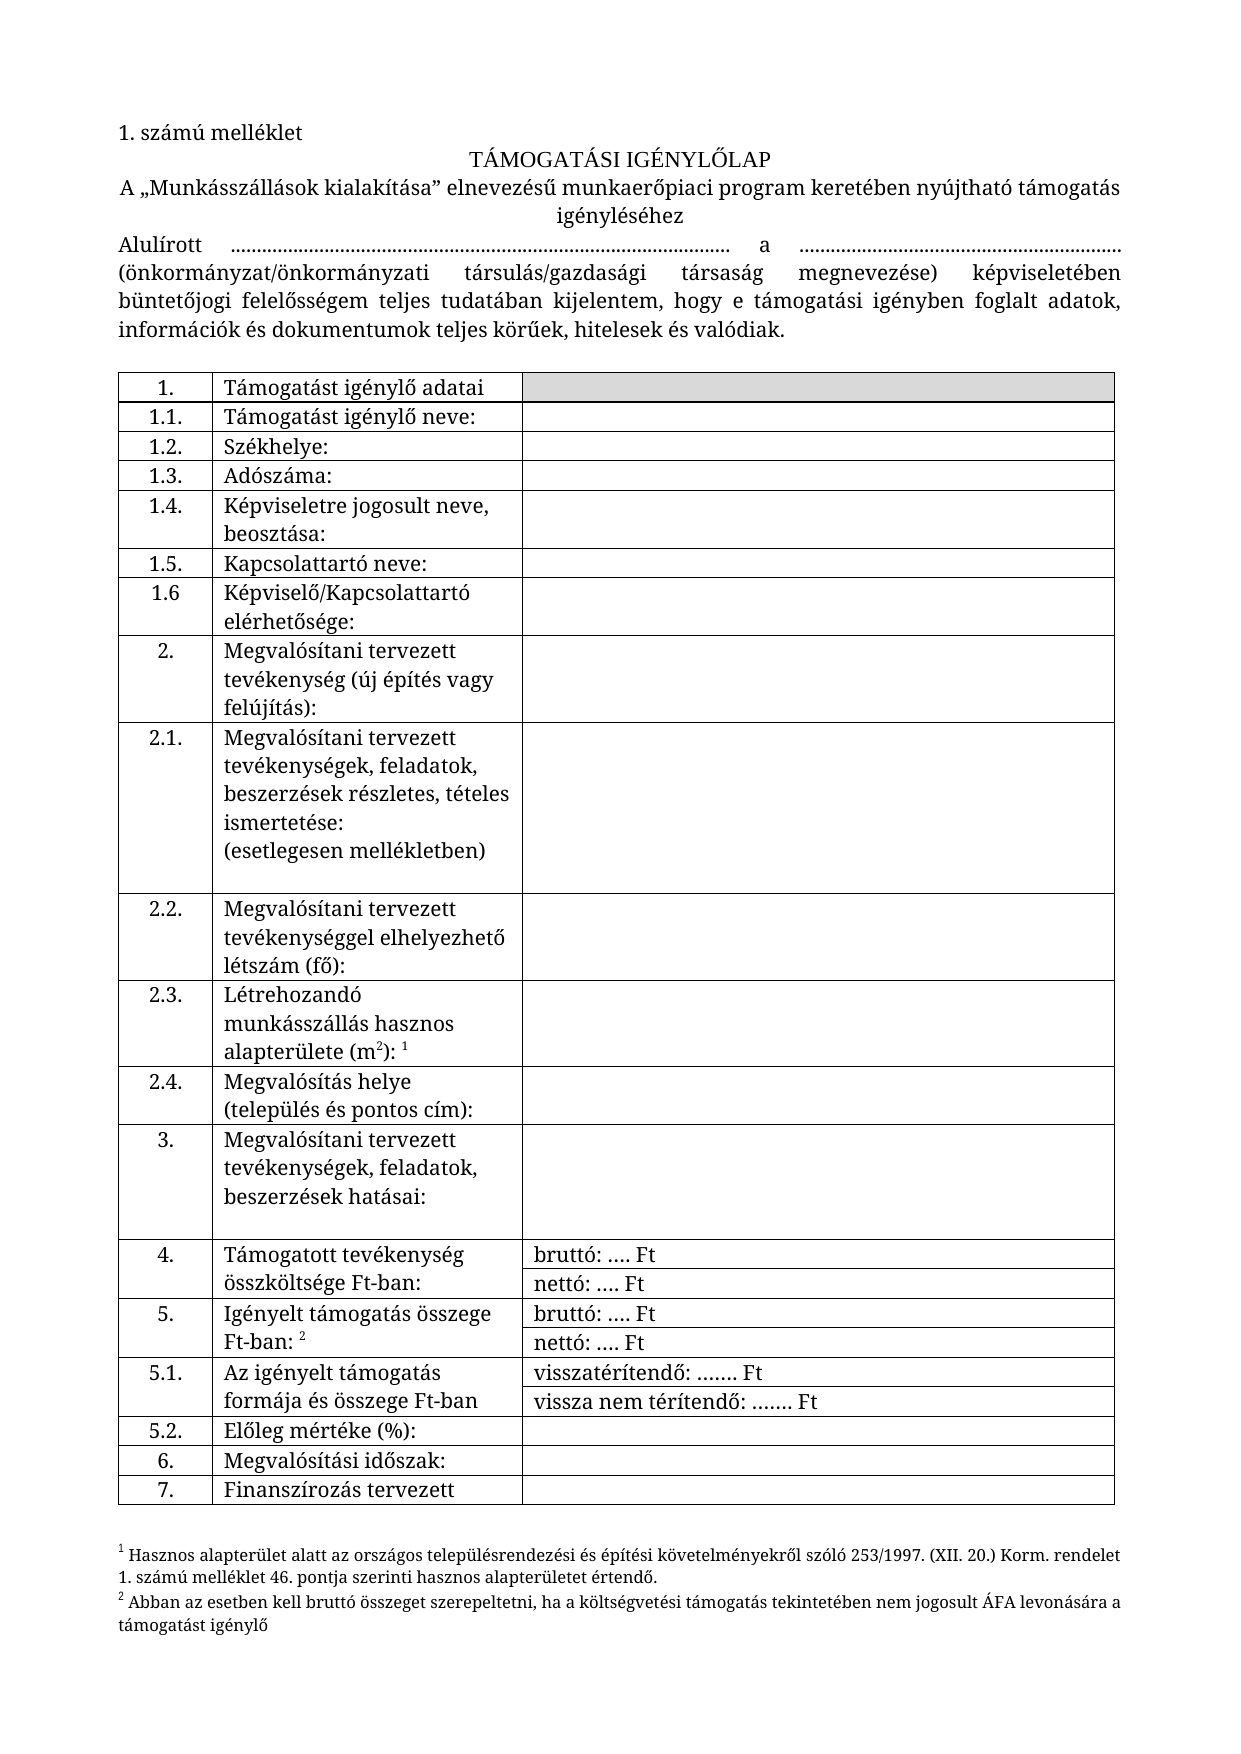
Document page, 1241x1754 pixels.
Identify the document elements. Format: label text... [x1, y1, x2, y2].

table_cell 2. [119, 636, 212, 722]
table_cell nettó: …. Ft [523, 1328, 1114, 1357]
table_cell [213, 1476, 522, 1504]
table_cell Adószáma: [213, 461, 522, 490]
table_cell [523, 723, 1114, 893]
table_cell Megvalósítani tervezett tevékenységek, feladatok, beszerzések részletes, tételes ismertetése: (esetlegesen mellékletben) [213, 723, 522, 893]
table_cell 1.5. [119, 549, 212, 577]
table_cell [523, 491, 1114, 548]
table_cell 1.6 [119, 578, 212, 635]
table_cell visszatérítendő: ……. Ft [523, 1358, 1114, 1386]
table_cell [523, 981, 1114, 1066]
table_header Támogatást igénylő adatai [213, 373, 522, 401]
table_cell 3. [119, 1125, 212, 1239]
table_cell [523, 894, 1114, 979]
table_cell bruttó: …. Ft [523, 1240, 1114, 1268]
table_cell 5. [119, 1299, 212, 1357]
table_cell 1.2. [119, 432, 212, 460]
table_cell 6. [119, 1446, 212, 1474]
table_cell 2.3. [119, 981, 212, 1066]
table_cell 4. [119, 1240, 212, 1298]
table_cell [523, 1125, 1114, 1239]
table_cell [523, 461, 1114, 490]
table_cell 1.4. [119, 491, 212, 548]
table_cell 7. [119, 1476, 212, 1504]
table_cell 5.2. [119, 1417, 212, 1445]
table_cell 2.2. [119, 894, 212, 979]
table_cell [523, 636, 1114, 722]
table_cell Megvalósítani tervezett tevékenység (új építés vagy felújítás): [213, 636, 522, 722]
table_cell vissza nem térítendő: ……. Ft [523, 1387, 1114, 1416]
table_cell Igényelt támogatás összege Ft-ban: [213, 1299, 522, 1357]
table_cell Előleg mértéke (%): [213, 1417, 522, 1445]
table_cell [523, 578, 1114, 635]
table_cell Megvalósítás helye (település és pontos cím): [213, 1067, 522, 1124]
table_cell Támogatást igénylő neve: [213, 403, 522, 431]
table_cell 5.1. [119, 1358, 212, 1416]
table_cell Létrehozandó munkásszállás hasznos alapterülete (m2): [213, 981, 522, 1066]
table_cell Megvalósítani tervezett tevékenységek, feladatok, beszerzések hatásai: [213, 1125, 522, 1239]
table_cell 2.4. [119, 1067, 212, 1124]
table_cell 2.1. [119, 723, 212, 893]
text 1. számú melléklet [118, 118, 1122, 147]
table_cell [523, 1067, 1114, 1124]
table_cell [523, 1476, 1114, 1504]
table_cell [523, 549, 1114, 577]
table_header [523, 373, 1114, 401]
table_cell Kapcsolattartó neve: [213, 549, 522, 577]
text Alulírott ................................................................................................ a .............................................................. (önkormányzat/önkormányzati társulás/gazdasági társaság megnevezése) képviseletében büntetőjogi felelősségem teljes tudatában kijelentem, hogy e támogatási igényben foglalt adatok, információk és dokumentumok teljes körűek, hitelesek és valódiak. [118, 230, 1122, 343]
table_cell [523, 1417, 1114, 1445]
table_cell 1.1. [119, 403, 212, 431]
table_cell Képviselő/Kapcsolattartó elérhetősége: [213, 578, 522, 635]
text TÁMOGATÁSI IGÉNYLŐLAP [118, 147, 1122, 173]
table_cell bruttó: …. Ft [523, 1299, 1114, 1327]
table_cell Megvalósítani tervezett tevékenységgel elhelyezhető létszám (fő): [213, 894, 522, 979]
text A „Munkásszállások kialakítása” elnevezésű munkaerőpiaci program keretében nyújtható támogatás igényléséhez [118, 173, 1122, 230]
table_cell [523, 1446, 1114, 1474]
table_cell [523, 403, 1114, 431]
table_cell nettó: …. Ft [523, 1269, 1114, 1298]
table_cell Az igényelt támogatás formája és összege Ft-ban [213, 1358, 522, 1416]
table_cell Támogatott tevékenység összköltsége Ft-ban: [213, 1240, 522, 1298]
table_cell 1.3. [119, 461, 212, 490]
table_cell Megvalósítási időszak: [213, 1446, 522, 1474]
table_cell Képviseletre jogosult neve, beosztása: [213, 491, 522, 548]
table_cell Székhelye: [213, 432, 522, 460]
table_header 1. [119, 373, 212, 401]
table_cell [523, 432, 1114, 460]
